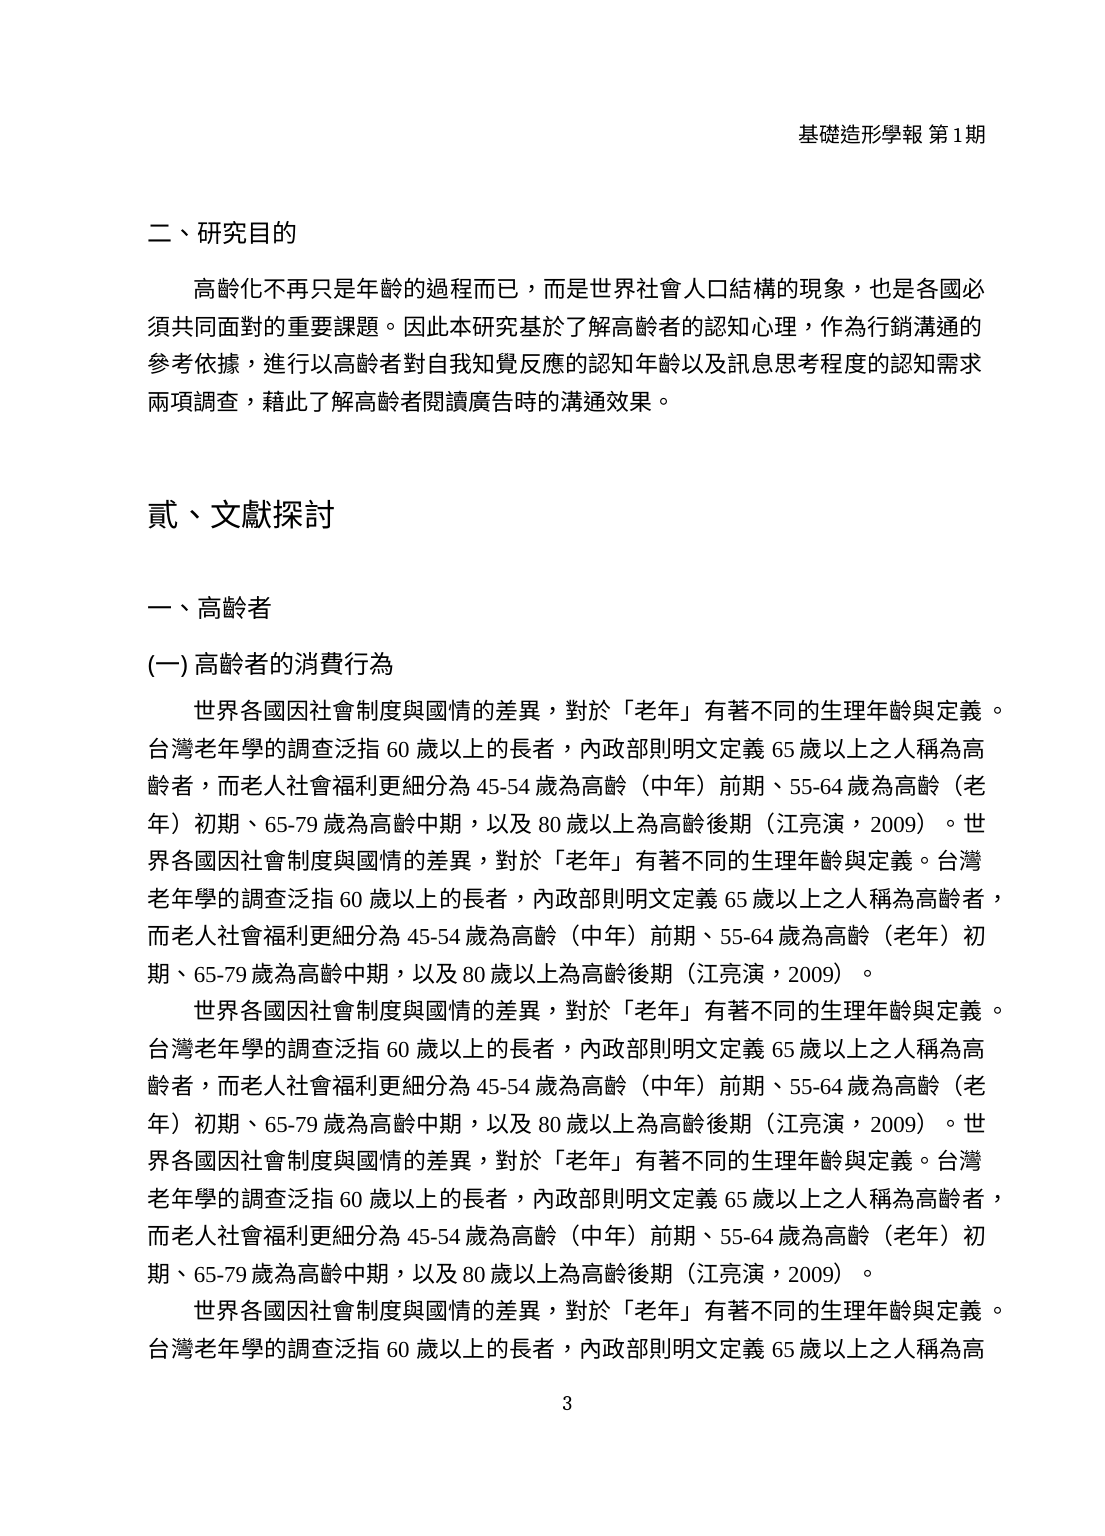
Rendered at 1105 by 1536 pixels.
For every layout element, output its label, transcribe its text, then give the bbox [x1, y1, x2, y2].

text (一) 高齡者的消費行為 [148, 644, 986, 681]
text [148, 1291, 986, 1366]
text 高齡化不再只是年齡的過程而已，而是世界社會人口結構的現象，也是各國必須共同面對的重要課題。因此本研究基於了解高齡者的認知心理，作為行銷溝通的參考依據，進行以高齡者對自我知覺反應的認知年齡以及訊息思考程度的認知需求兩項調查，藉此了解高齡者閱讀廣告時的溝通效果。 [148, 269, 986, 419]
text 貳、文獻探討 [148, 475, 986, 550]
text 一、高齡者 [148, 588, 986, 625]
text 二、研究目的 [148, 213, 986, 250]
